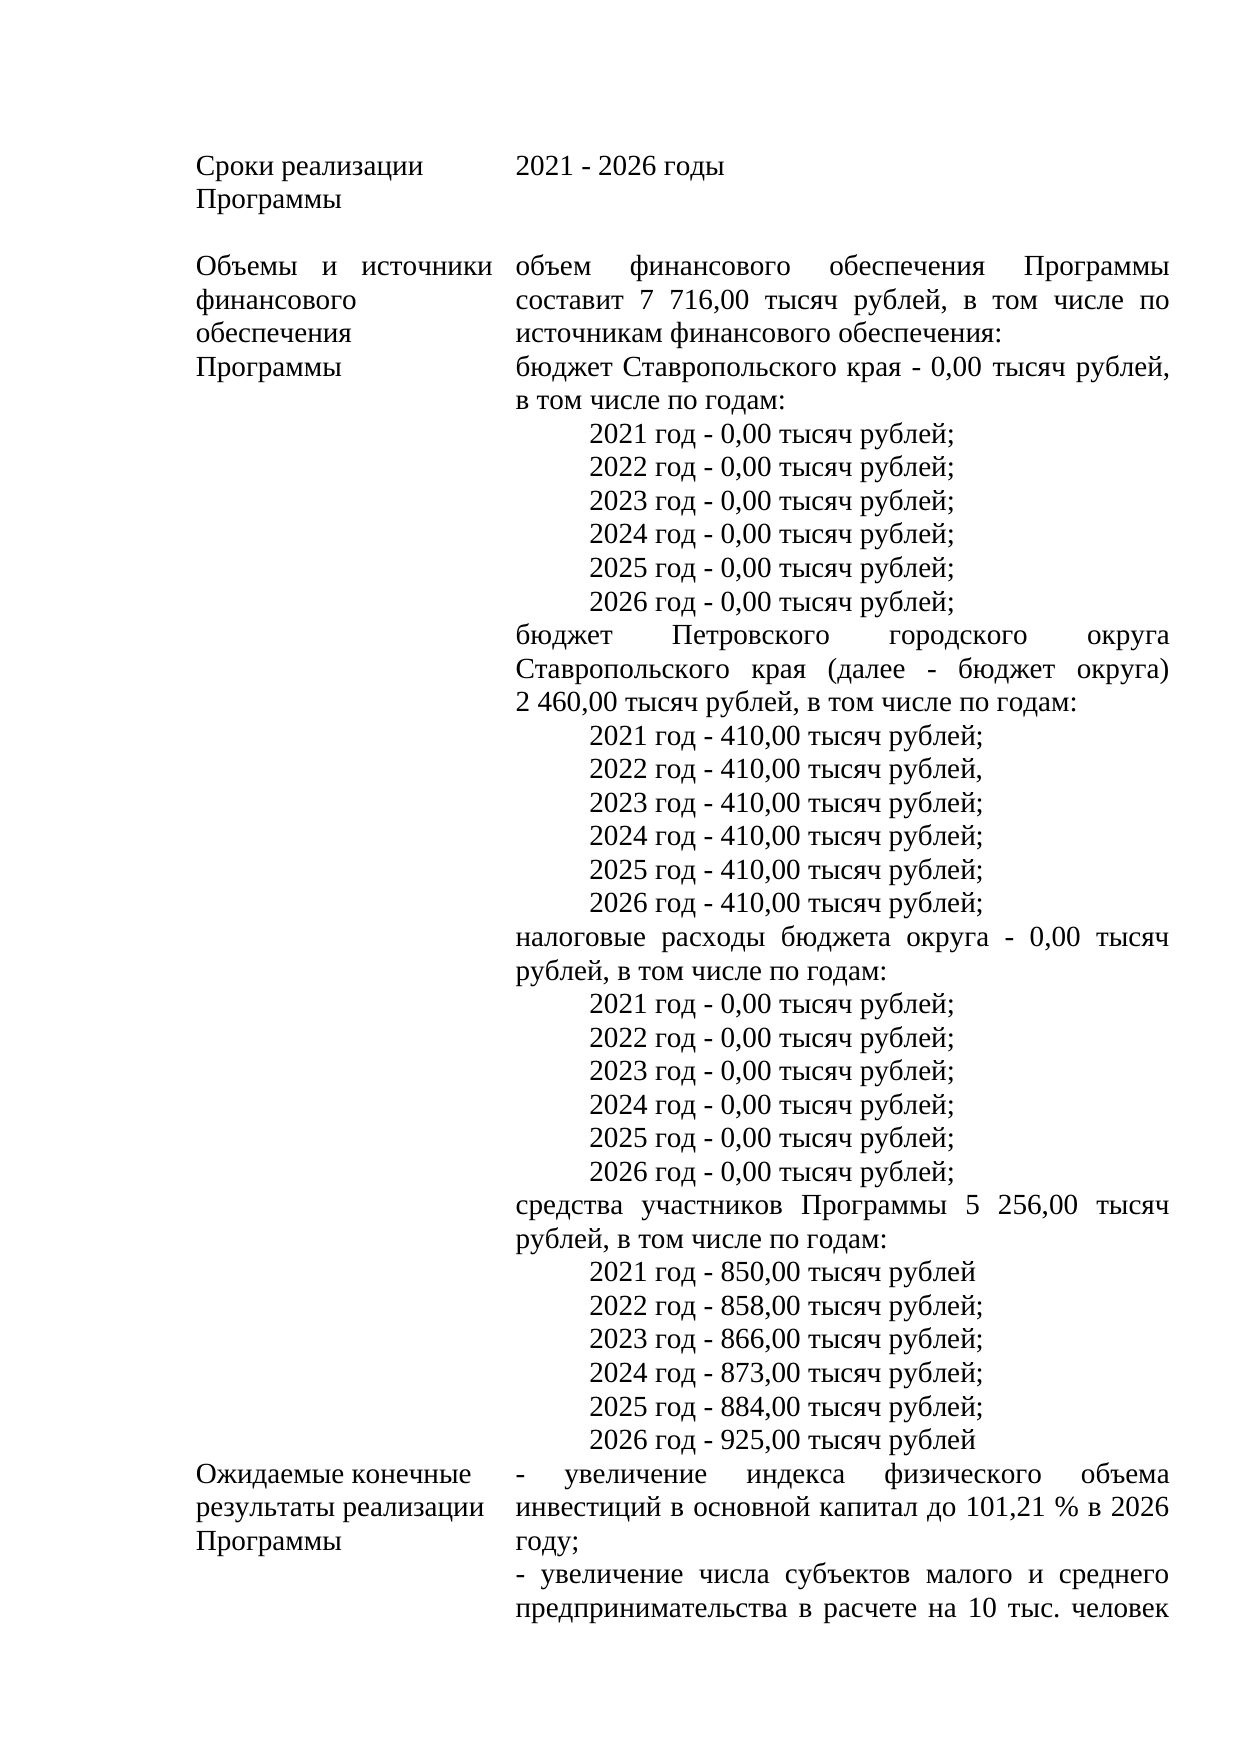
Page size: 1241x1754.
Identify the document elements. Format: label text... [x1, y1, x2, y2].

table_cell Объемы и источники финансового обеспечения Программы [184, 248, 504, 1456]
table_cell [504, 1456, 1181, 1623]
table_cell объем финансового обеспечения Программы составит 7 716,00 тысяч рублей, в том числе по источникам финансового обеспечения: бюджет Ставропольского края - 0,00 тысяч рублей, в том числе по годам: 2021 год - 0,00 тысяч рублей; 2022 год - 0,00 тысяч рублей; 2023 год - 0,00 тысяч рублей; 2024 год - 0,00 тысяч рублей; 2025 год - 0,00 тысяч рублей; 2026 год - 0,00 тысяч рублей; бюджет Петровского городского округа Ставропольского края (далее - бюджет округа) 2 460,00 тысяч рублей, в том числе по годам: 2021 год - 410,00 тысяч рублей; 2022 год - 410,00 тысяч рублей, 2023 год - 410,00 тысяч рублей; 2024 год - 410,00 тысяч рублей; 2025 год - 410,00 тысяч рублей; 2026 год - 410,00 тысяч рублей; налоговые расходы бюджета округа - 0,00 тысяч рублей, в том числе по годам: 2021 год - 0,00 тысяч рублей; 2022 год - 0,00 тысяч рублей; 2023 год - 0,00 тысяч рублей; 2024 год - 0,00 тысяч рублей; 2025 год - 0,00 тысяч рублей; 2026 год - 0,00 тысяч рублей; средства участников Программы 5 256,00 тысяч рублей, в том числе по годам: 2021 год - 850,00 тысяч рублей 2022 год - 858,00 тысяч рублей; 2023 год - 866,00 тысяч рублей; 2024 год - 873,00 тысяч рублей; 2025 год - 884,00 тысяч рублей; 2026 год - 925,00 тысяч рублей [504, 248, 1181, 1456]
table_cell Сроки реализации Программы [184, 148, 504, 248]
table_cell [184, 1456, 504, 1623]
table_cell 2021 - 2026 годы [504, 148, 1181, 248]
